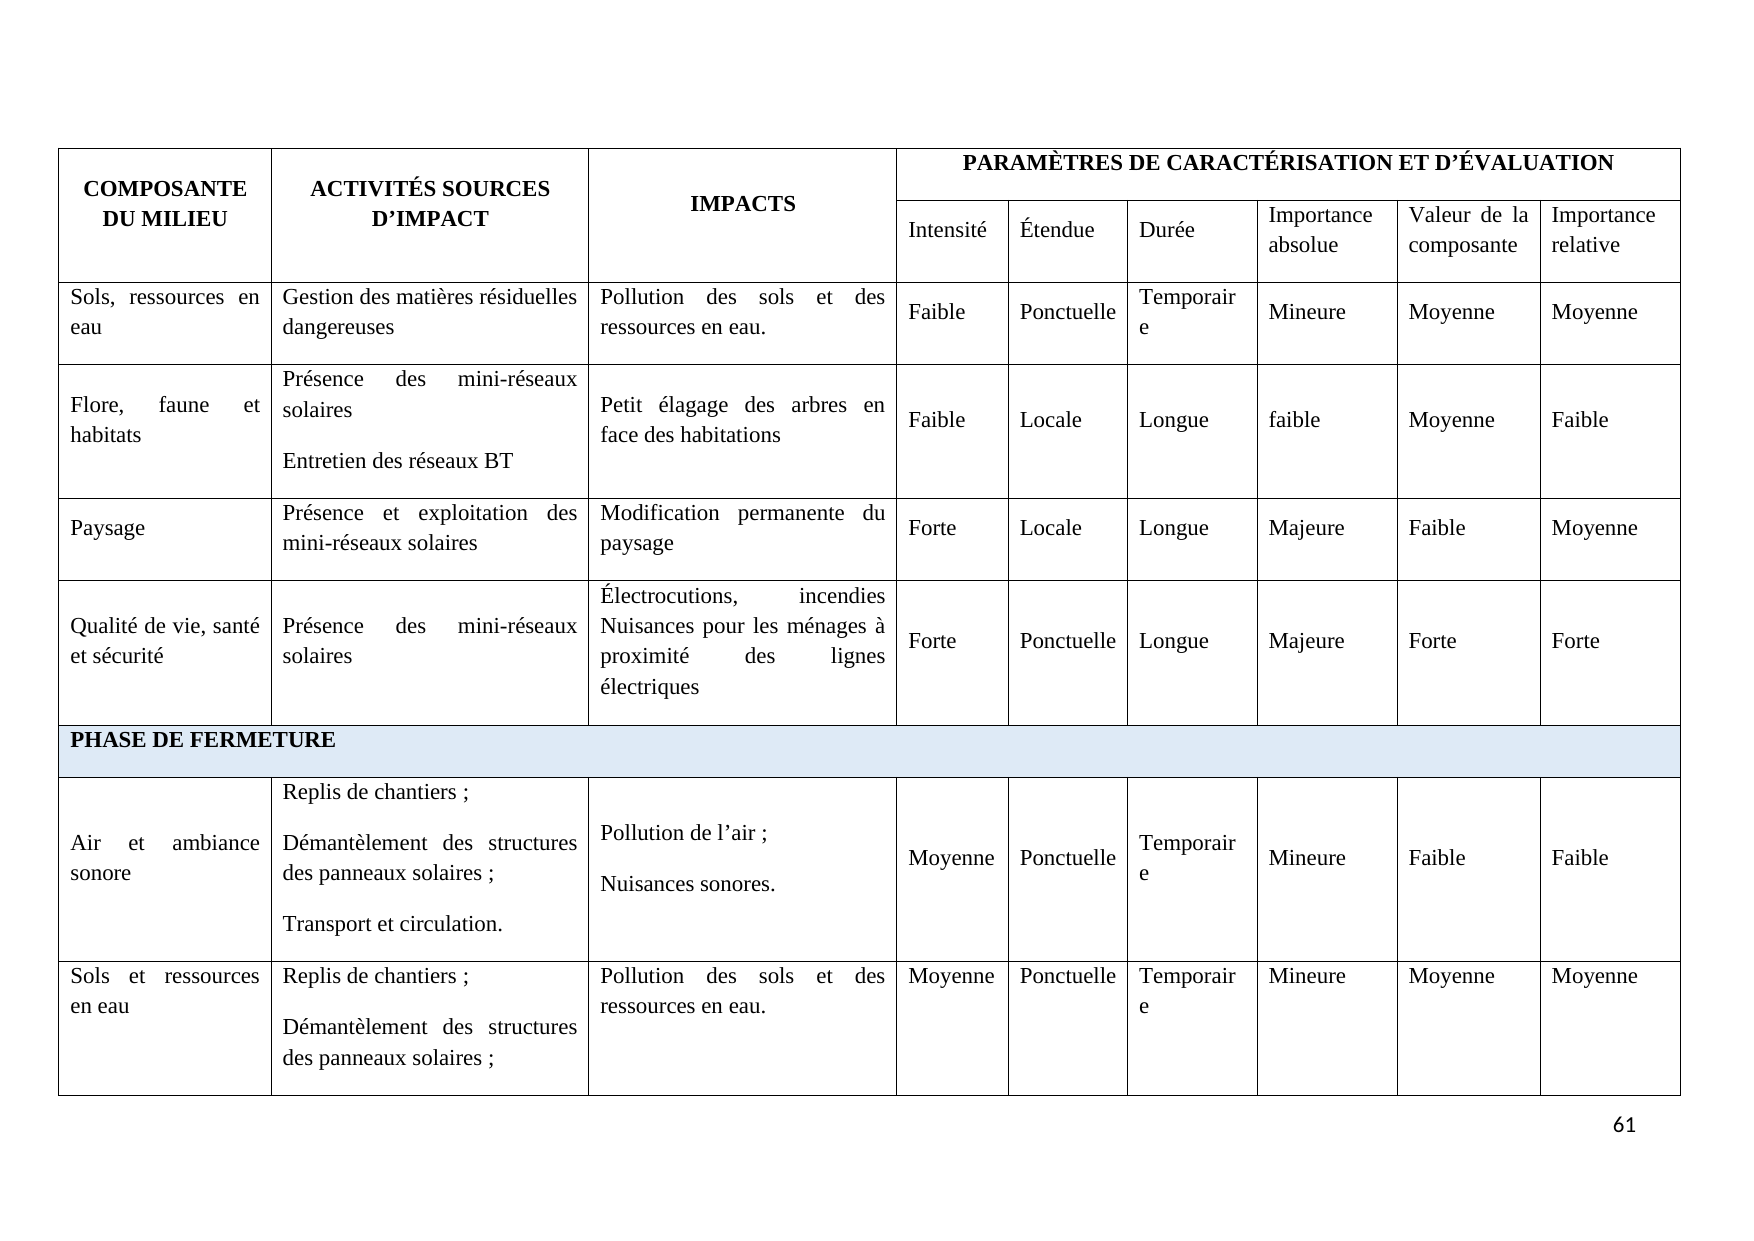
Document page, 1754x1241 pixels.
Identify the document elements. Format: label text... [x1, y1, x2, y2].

table_cell Ponctuelle [1009, 962, 1127, 1094]
table_cell Petit élagage des arbres en face des habitations [589, 365, 896, 498]
table_cell Faible [897, 365, 1008, 498]
table_cell Faible [1541, 778, 1680, 961]
table_cell Flore, faune et habitats [59, 365, 271, 498]
table_cell Replis de chantiers ; Démantèlement des structures des panneaux solaires ; Gestion des déchets de panneaux solaires, des batteries et des onduleurs [272, 962, 588, 1094]
table_cell Mineure [1258, 778, 1397, 961]
table_cell Forte [1541, 581, 1680, 725]
table_cell Majeure [1258, 581, 1397, 725]
table_cell Temporaire [1128, 962, 1257, 1094]
table_cell Modification permanente du paysage [589, 499, 896, 580]
table_cell Ponctuelle [1009, 581, 1127, 725]
table_cell Valeur de la composante [1398, 201, 1540, 282]
table_cell Étendue [1009, 201, 1127, 282]
table_cell Importance absolue [1258, 201, 1397, 282]
table_cell Sols et ressources en eau [59, 962, 271, 1094]
table_cell Paysage [59, 499, 271, 580]
table_cell Faible [897, 283, 1008, 364]
table_cell Faible [1541, 365, 1680, 498]
table_cell Sols, ressources en eau [59, 283, 271, 364]
table_cell Longue [1128, 365, 1257, 498]
table_cell Longue [1128, 499, 1257, 580]
table_cell Moyenne [1398, 962, 1540, 1094]
table_cell Pollution de l’air ; Nuisances sonores. [589, 778, 896, 961]
table_cell Moyenne [1541, 283, 1680, 364]
table_cell Moyenne [1541, 962, 1680, 1094]
table_cell Temporaire [1128, 778, 1257, 961]
table_cell Faible [1398, 778, 1540, 961]
table_cell Pollution des sols et des ressources en eau. [589, 962, 896, 1094]
table_cell Moyenne [1398, 365, 1540, 498]
table_cell Moyenne [1541, 499, 1680, 580]
table_header PARAMÈTRES DE CARACTÉRISATION ET D’ÉVALUATION [897, 149, 1680, 200]
table_cell Temporaire [1128, 283, 1257, 364]
table_cell Faible [1398, 499, 1540, 580]
table_cell Air et ambiance sonore [59, 778, 271, 961]
table_cell Majeure [1258, 499, 1397, 580]
table_cell Ponctuelle [1009, 283, 1127, 364]
table_header IMPACTS [589, 149, 896, 282]
table_cell Forte [1398, 581, 1540, 725]
table_cell Intensité [897, 201, 1008, 282]
table_cell Forte [897, 499, 1008, 580]
table_cell Forte [897, 581, 1008, 725]
table_cell Mineure [1258, 283, 1397, 364]
table_cell Présence des mini-réseaux solaires [272, 581, 588, 725]
table_cell Qualité de vie, santé et sécurité [59, 581, 271, 725]
table_cell PHASE DE FERMETURE [59, 726, 1680, 777]
table_cell Gestion des matières résiduelles dangereuses [272, 283, 588, 364]
table_cell faible [1258, 365, 1397, 498]
table_cell Longue [1128, 581, 1257, 725]
table_cell Durée [1128, 201, 1257, 282]
table_cell Replis de chantiers ; Démantèlement des structures des panneaux solaires ; Transport et circulation. [272, 778, 588, 961]
table_cell Ponctuelle [1009, 778, 1127, 961]
table_cell Présence et exploitation des mini-réseaux solaires [272, 499, 588, 580]
table_cell Importance relative [1541, 201, 1680, 282]
table_cell Moyenne [897, 778, 1008, 961]
table_cell Électrocutions, incendies Nuisances pour les ménages à proximité des lignes électriques [589, 581, 896, 725]
table_cell Pollution des sols et des ressources en eau. [589, 283, 896, 364]
table_cell Présence des mini-réseaux solaires Entretien des réseaux BT [272, 365, 588, 498]
table_cell Locale [1009, 365, 1127, 498]
table_cell Locale [1009, 499, 1127, 580]
table_cell Moyenne [897, 962, 1008, 1094]
table_cell Mineure [1258, 962, 1397, 1094]
table_cell Moyenne [1398, 283, 1540, 364]
table_header ACTIVITÉS SOURCES D’IMPACT [272, 149, 588, 282]
table_header COMPOSANTE DU MILIEU [59, 149, 271, 282]
